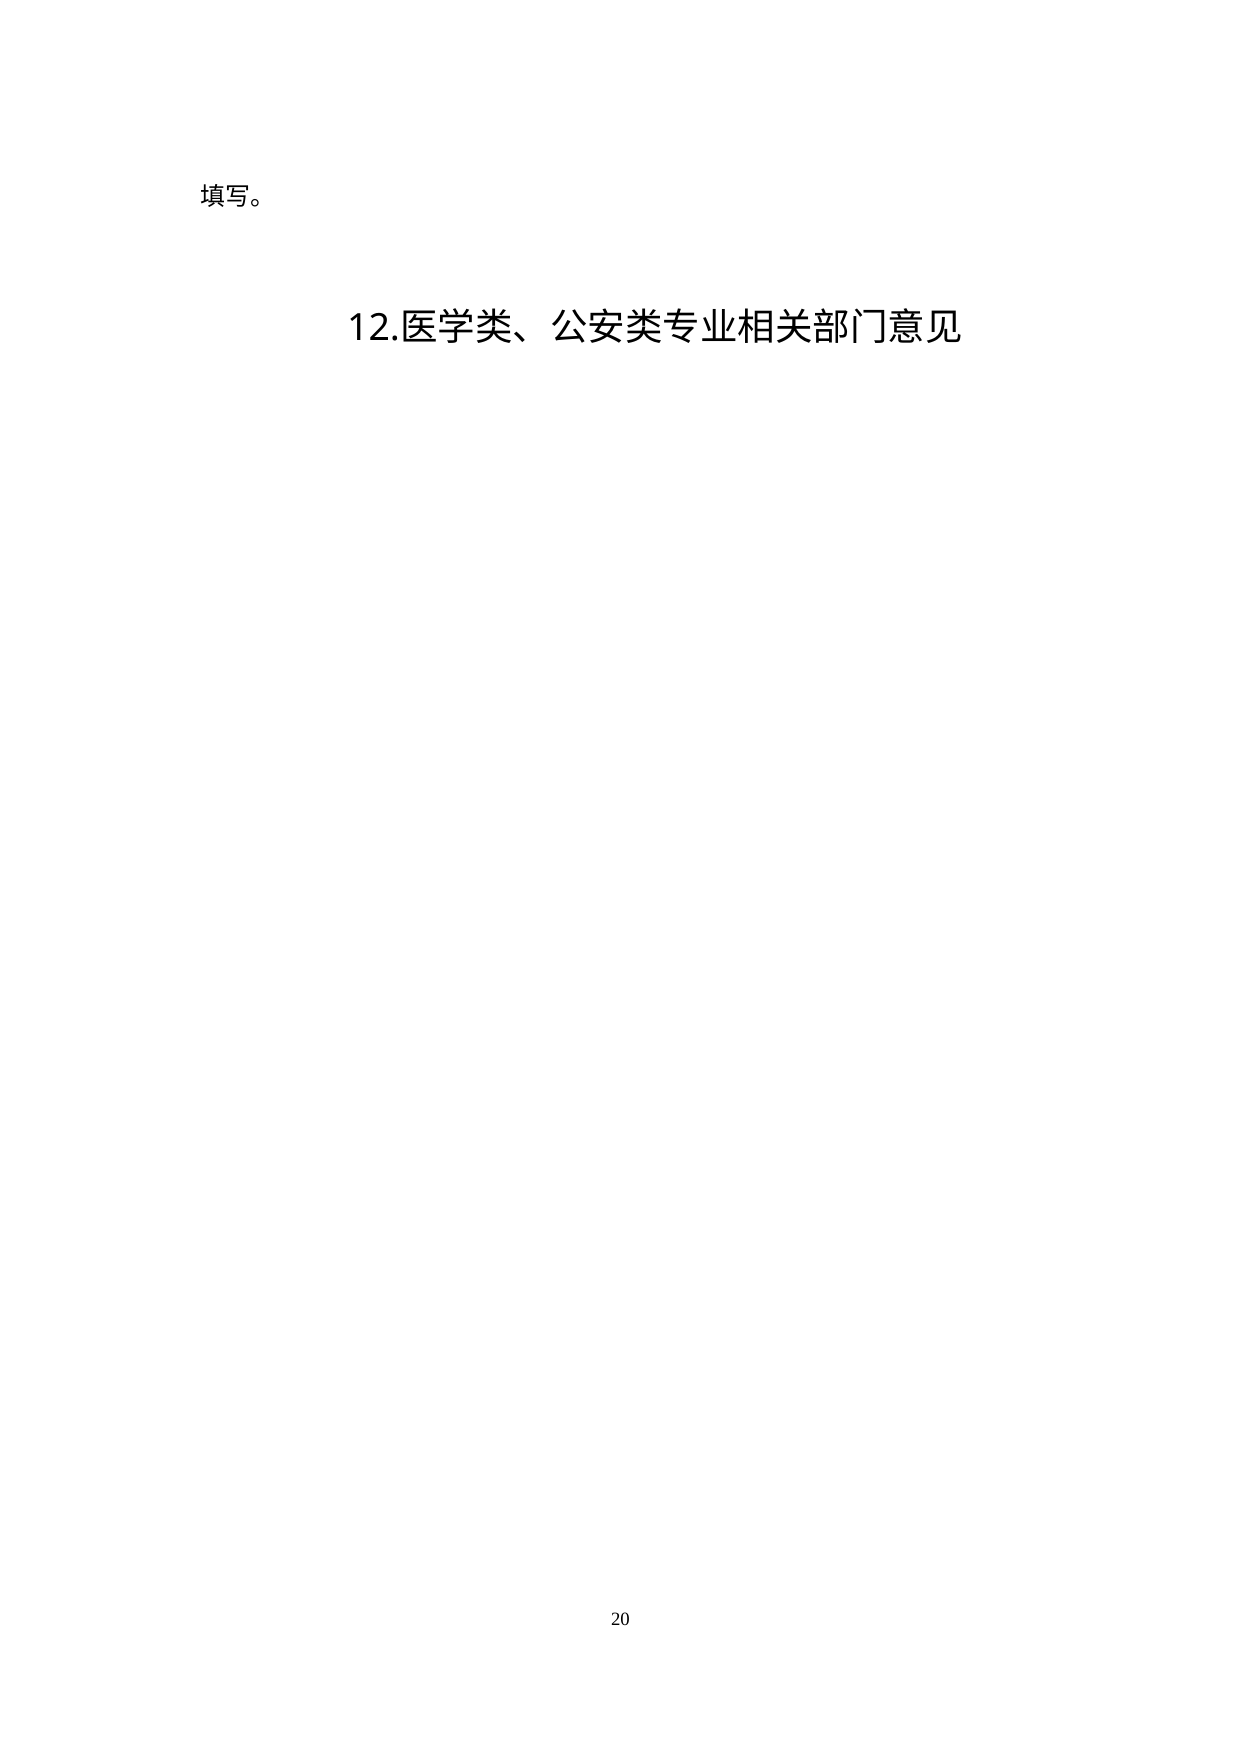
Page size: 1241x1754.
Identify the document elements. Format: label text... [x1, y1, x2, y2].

text 12.医学类、公安类专业相关部门意见 [200, 292, 1053, 357]
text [200, 162, 1053, 227]
